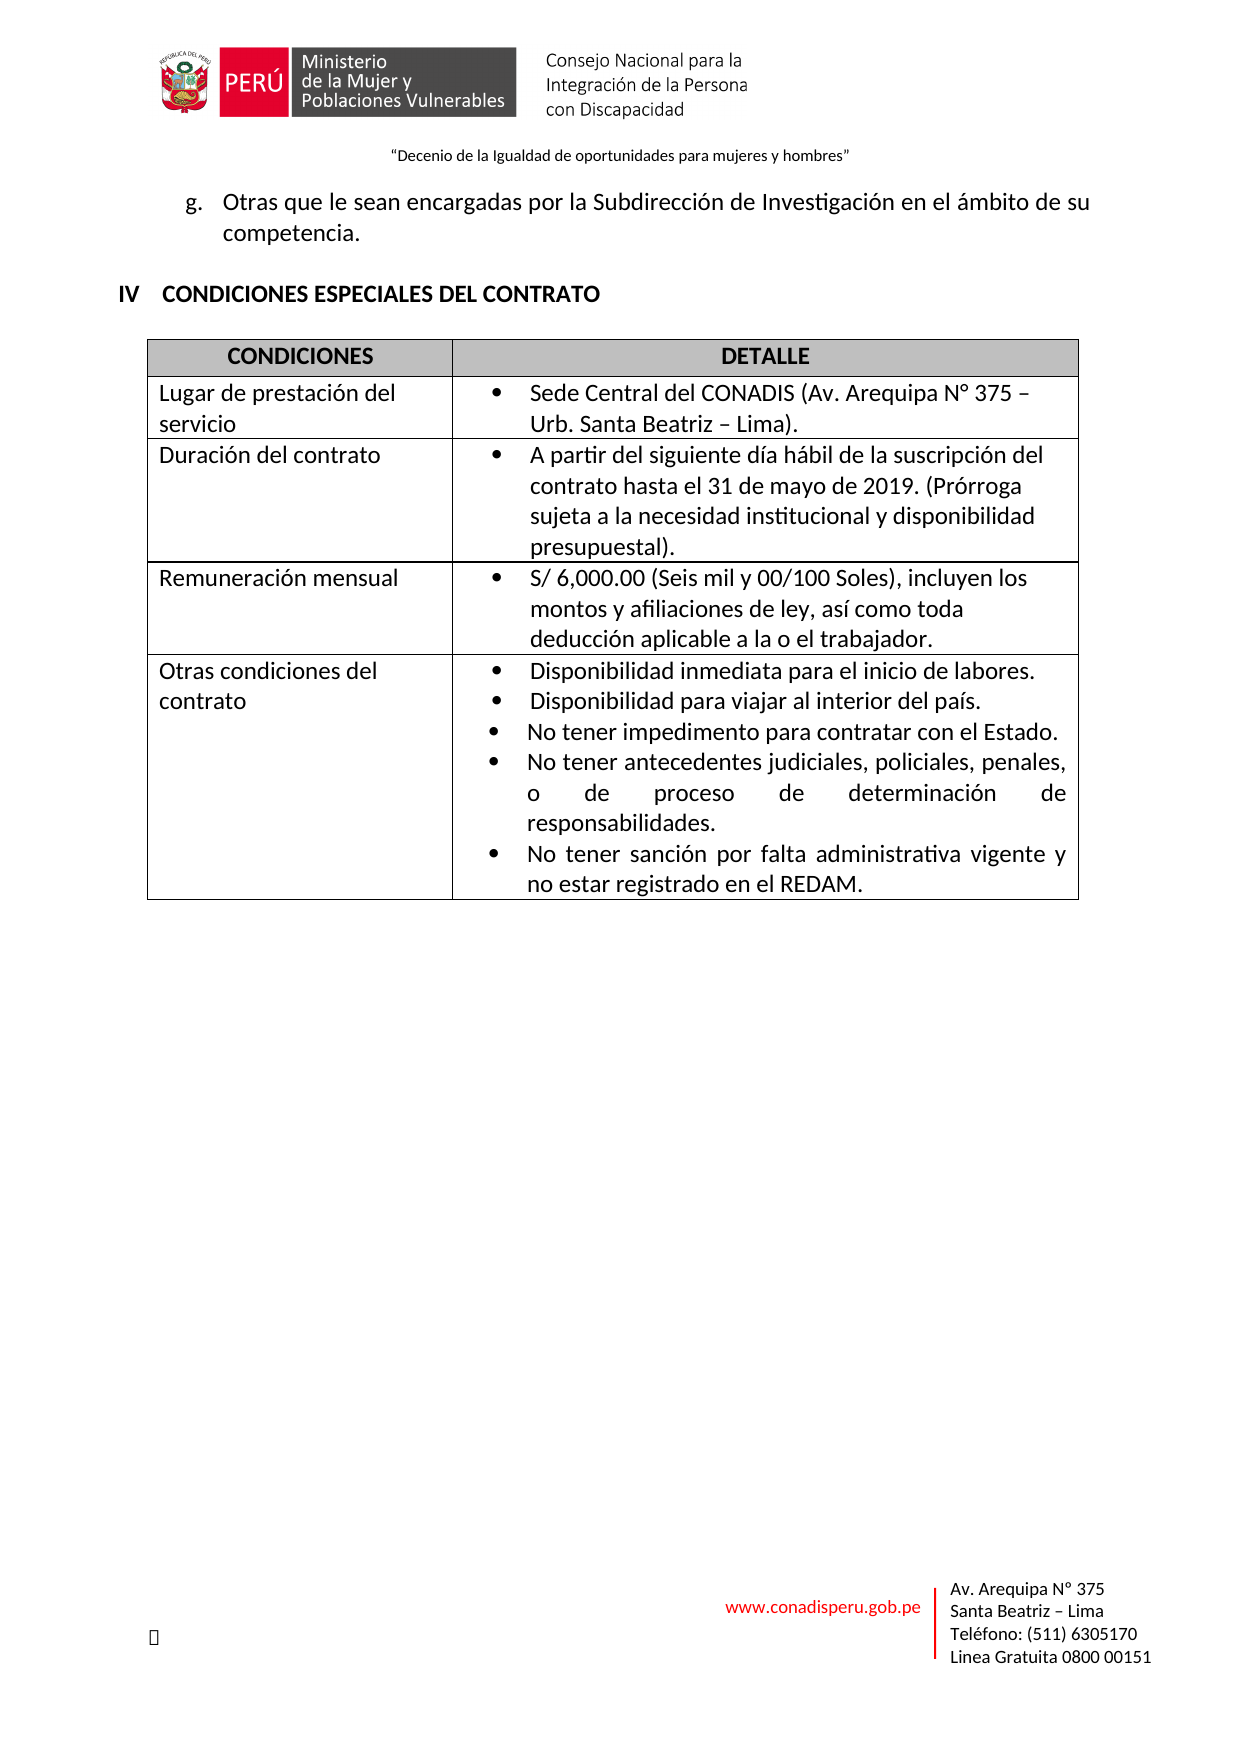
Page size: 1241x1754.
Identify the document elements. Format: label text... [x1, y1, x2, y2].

table_cell Sede Central del CONADIS (Av. Arequipa N° 375 – Urb. Santa Beatriz – Lima). [453, 377, 1078, 438]
table_header DETALLE [453, 340, 1078, 376]
table_cell Duración del contrato [148, 439, 452, 561]
table_cell Lugar de prestación del servicio [148, 377, 452, 438]
text IV CONDICIONES ESPECIALES DEL CONTRATO [118, 278, 1092, 308]
picture [147, 44, 747, 120]
table_cell Remuneración mensual [148, 563, 452, 654]
table_cell Otras condiciones del contrato [148, 655, 452, 899]
list Otras que le sean encargadas por la Subdirección de Investigación en el ámbito de su competencia. [185, 186, 1092, 247]
table_cell A partir del siguiente día hábil de la suscripción del contrato hasta el 31 de mayo de 2019. (Prórroga sujeta a la necesidad institucional y disponibilidad presupuestal). [453, 439, 1078, 561]
table_header CONDICIONES [148, 340, 452, 376]
table_cell Disponibilidad inmediata para el inicio de labores. Disponibilidad para viajar al interior del país. No tener impedimento para contratar con el Estado. No tener antecedentes judiciales, policiales, penales, o de proceso de determinación de responsabilidades. No tener sanción por falta administrativa vigente y no estar registrado en el REDAM. [453, 655, 1078, 899]
table_cell S/ 6,000.00 (Seis mil y 00/100 Soles), incluyen los montos y afiliaciones de ley, así como toda deducción aplicable a la o el trabajador. [453, 563, 1078, 654]
